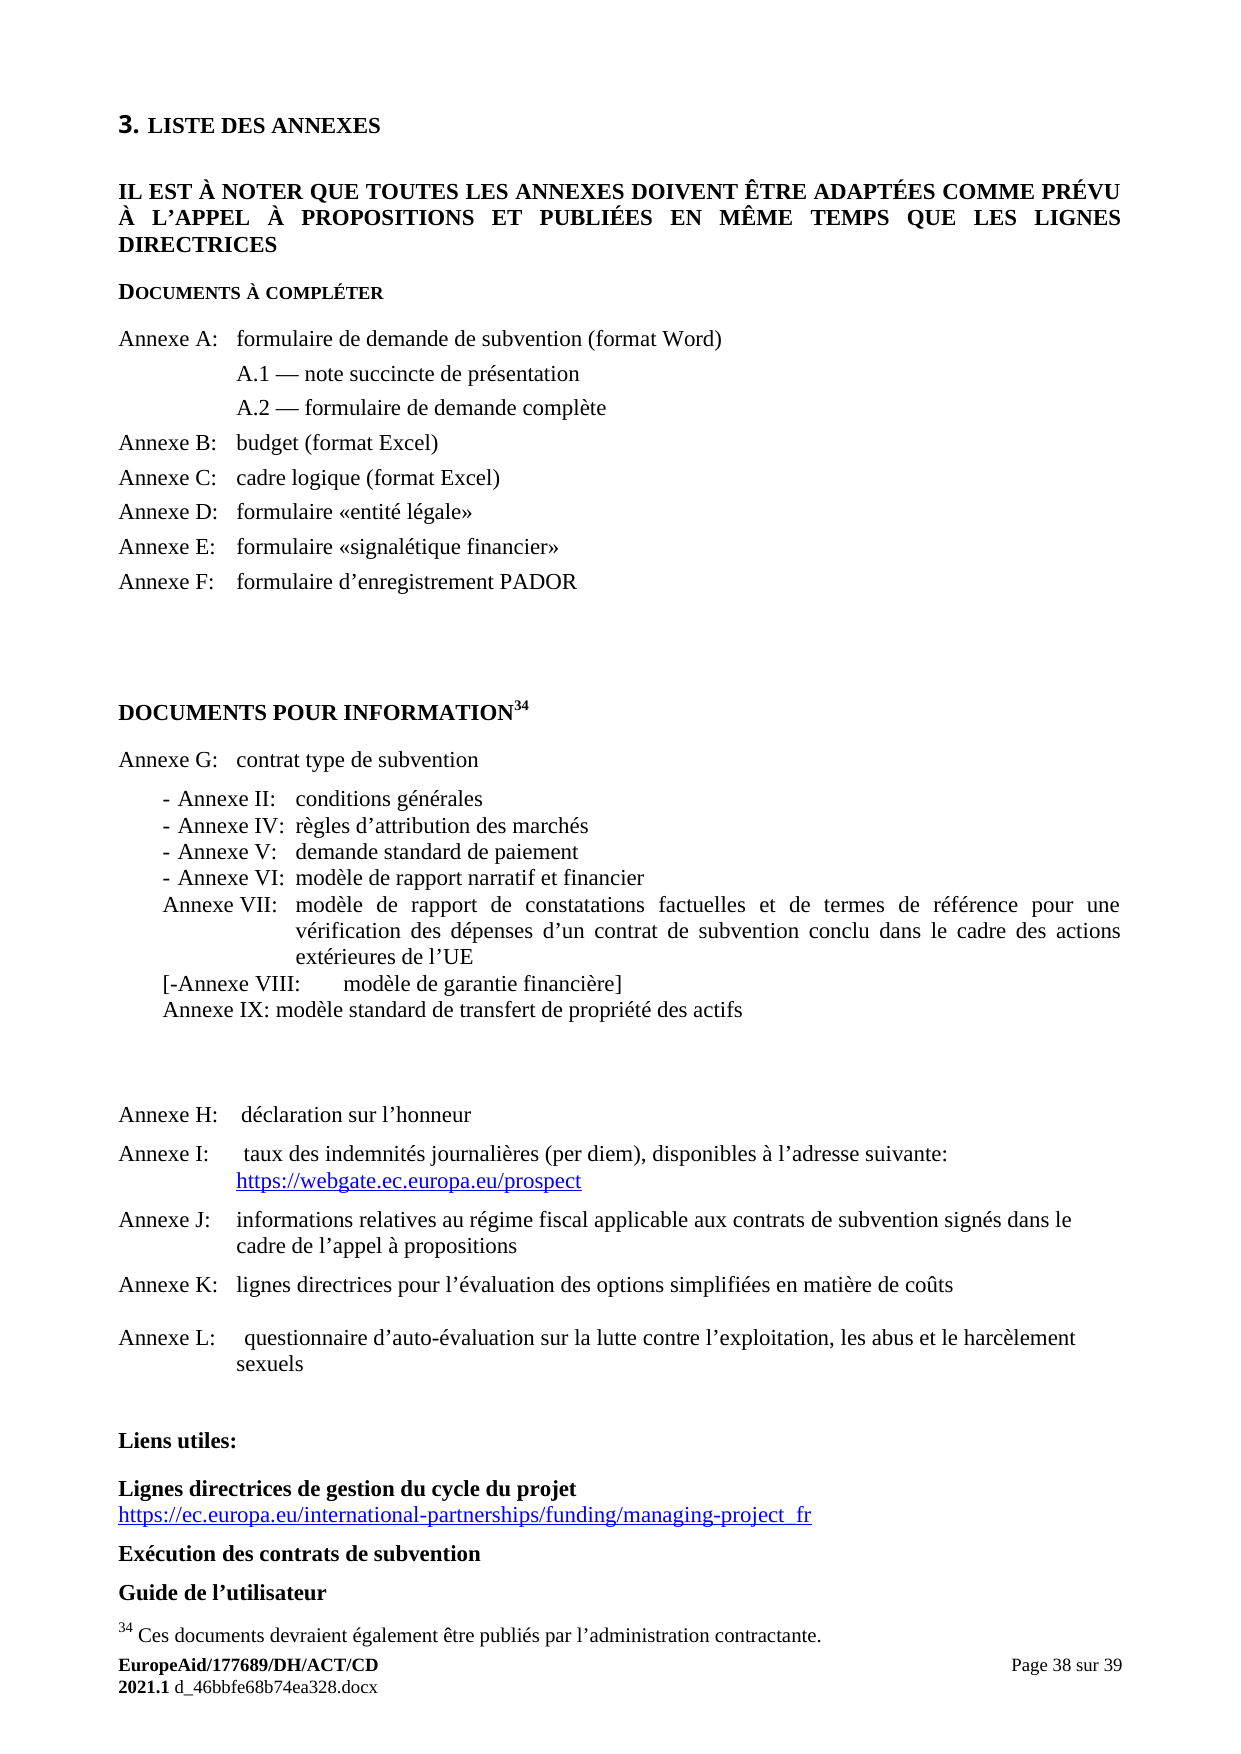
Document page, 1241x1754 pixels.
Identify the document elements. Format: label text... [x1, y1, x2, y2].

text Annexe J: informations relatives au régime fiscal applicable aux contrats de subvention signés dans le cadre de l’appel à propositions [118, 1206, 1122, 1258]
text Liens utiles: [118, 1428, 1122, 1454]
list LISTE DES annexes [118, 106, 1122, 140]
text Annexe I: taux des indemnités journalières (per diem), disponibles à l’adresse suivante: https://webgate.ec.europa.eu/prospect [118, 1140, 1122, 1193]
text [-Annexe VIII: modèle de garantie financière] [162, 970, 1122, 996]
text Annexe C: cadre logique (format Excel) [118, 464, 1122, 490]
text Guide de l’utilisateur [118, 1579, 1122, 1605]
list https://ec.europa.eu/international-partnerships/funding/managing-project_fr [118, 1501, 1122, 1527]
text - Annexe VI: modèle de rapport narratif et financier [162, 864, 1122, 891]
text Lignes directrices de gestion du cycle du projet [118, 1475, 1122, 1501]
text Annexe H: déclaration sur l’honneur [118, 1102, 1122, 1128]
text Annexe A: formulaire de demande de subvention (format Word) [118, 325, 1122, 351]
text Documents à compléter [118, 278, 1122, 304]
text - Annexe V: demande standard de paiement [162, 838, 1122, 864]
text Annexe K: lignes directrices pour l’évaluation des options simplifiées en matière de coûts [118, 1271, 1122, 1297]
text Il est à noter que toutes les annexes doivent être adaptées comme prévu à l’appel à propositions et publiées en même temps que les lignes directrices [118, 178, 1122, 257]
text Annexe VII: modèle de rapport de constatations factuelles et de termes de référence pour une vérification des dépenses d’un contrat de subvention conclu dans le cadre des actions extérieures de l’UE [162, 891, 1122, 970]
text Annexe G: contrat type de subvention [118, 746, 1122, 773]
text Annexe D: formulaire «entité légale» [118, 498, 1122, 525]
text Annexe B: budget (format Excel) [118, 429, 1122, 455]
text DOCUMENTS POUR INFORMATION [118, 697, 1122, 726]
text - Annexe II: conditions générales [162, 785, 1122, 812]
text A.1 — note succincte de présentation [118, 360, 1122, 386]
text Annexe E: formulaire «signalétique financier» [118, 533, 1122, 559]
text Annexe IX: modèle standard de transfert de propriété des actifs [162, 996, 1122, 1022]
text - Annexe IV: règles d’attribution des marchés [162, 812, 1122, 838]
text Exécution des contrats de subvention [118, 1540, 1122, 1566]
text Annexe F: formulaire d’enregistrement PADOR [118, 568, 1122, 594]
text A.2 — formulaire de demande complète [118, 394, 1122, 421]
text Annexe L: questionnaire d’auto-évaluation sur la lutte contre l’exploitation, les abus et le harcèlement sexuels [118, 1323, 1122, 1376]
